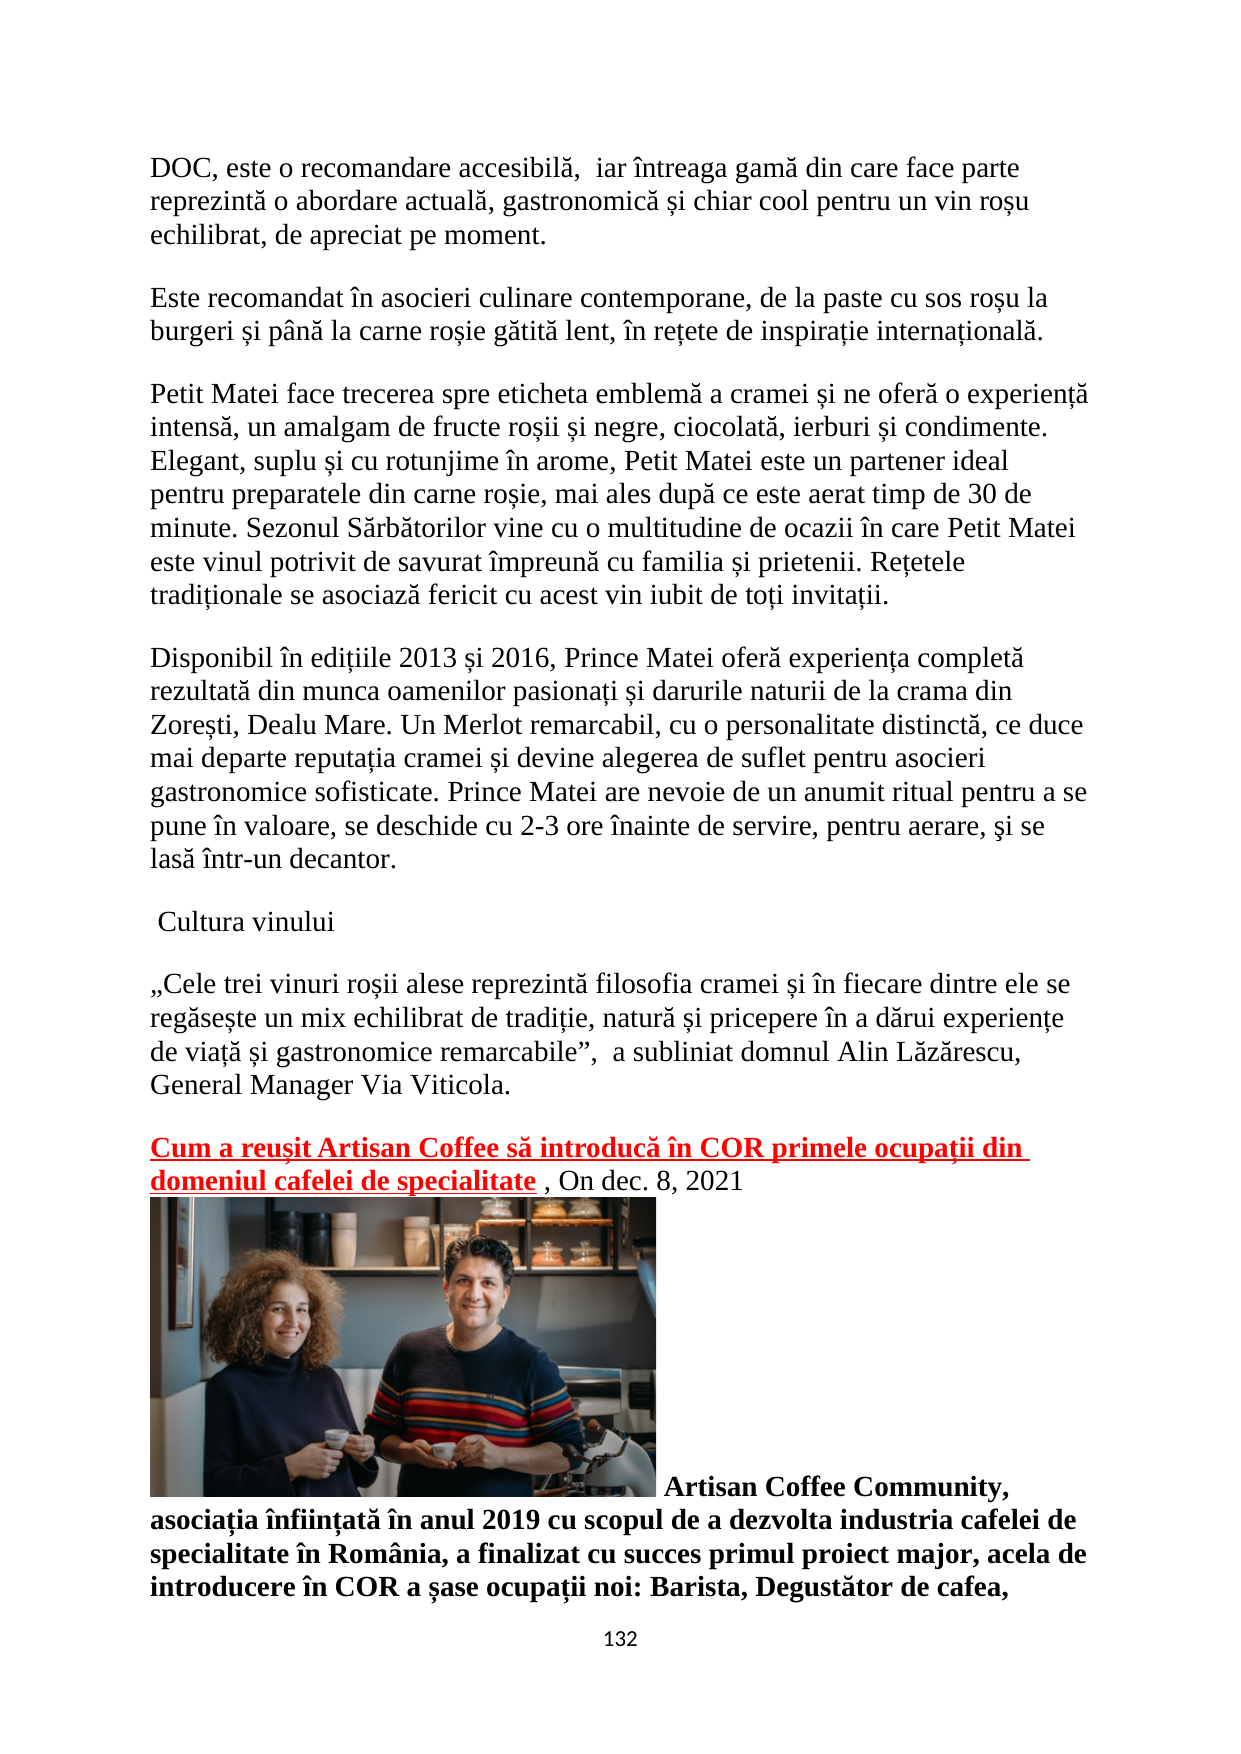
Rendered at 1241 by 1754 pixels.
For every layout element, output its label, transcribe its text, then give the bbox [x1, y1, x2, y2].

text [150, 150, 1090, 251]
text Disponibil în edițiile 2013 și 2016, Prince Matei oferă experiența completă rezultată din munca oamenilor pasionați și darurile naturii de la crama din Zorești, Dealu Mare. Un Merlot remarcabil, cu o personalitate distinctă, ce duce mai departe reputația cramei și devine alegerea de suflet pentru asocieri gastronomice sofisticate. Prince Matei are nevoie de un anumit ritual pentru a se pune în valoare, se deschide cu 2-3 ore înainte de servire, pentru aerare, şi se lasă într-un decantor. [150, 640, 1090, 875]
picture [150, 1197, 657, 1497]
text Petit Matei face trecerea spre eticheta emblemă a cramei și ne oferă o experiență intensă, un amalgam de fructe roșii și negre, ciocolată, ierburi și condimente. Elegant, suplu și cu rotunjime în arome, Petit Matei este un partener ideal pentru preparatele din carne roșie, mai ales după ce este aerat timp de 30 de minute. Sezonul Sărbătorilor vine cu o multitudine de ocazii în care Petit Matei este vinul potrivit de savurat împreună cu familia și prietenii. Rețetele tradiționale se asociază fericit cu acest vin iubit de toți invitații. [150, 376, 1090, 611]
text Cultura vinului [150, 904, 1090, 937]
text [150, 1130, 1090, 1603]
text Este recomandat în asocieri culinare contemporane, de la paste cu sos roșu la burgeri și până la carne roșie gătită lent, în rețete de inspirație internațională. [150, 280, 1090, 347]
text „Cele trei vinuri roșii alese reprezintă filosofia cramei și în fiecare dintre ele se regăsește un mix echilibrat de tradiție, natură și pricepere în a dărui experiențe de viață și gastronomice remarcabile”, a subliniat domnul Alin Lăzărescu, General Manager Via Viticola. [150, 967, 1090, 1101]
